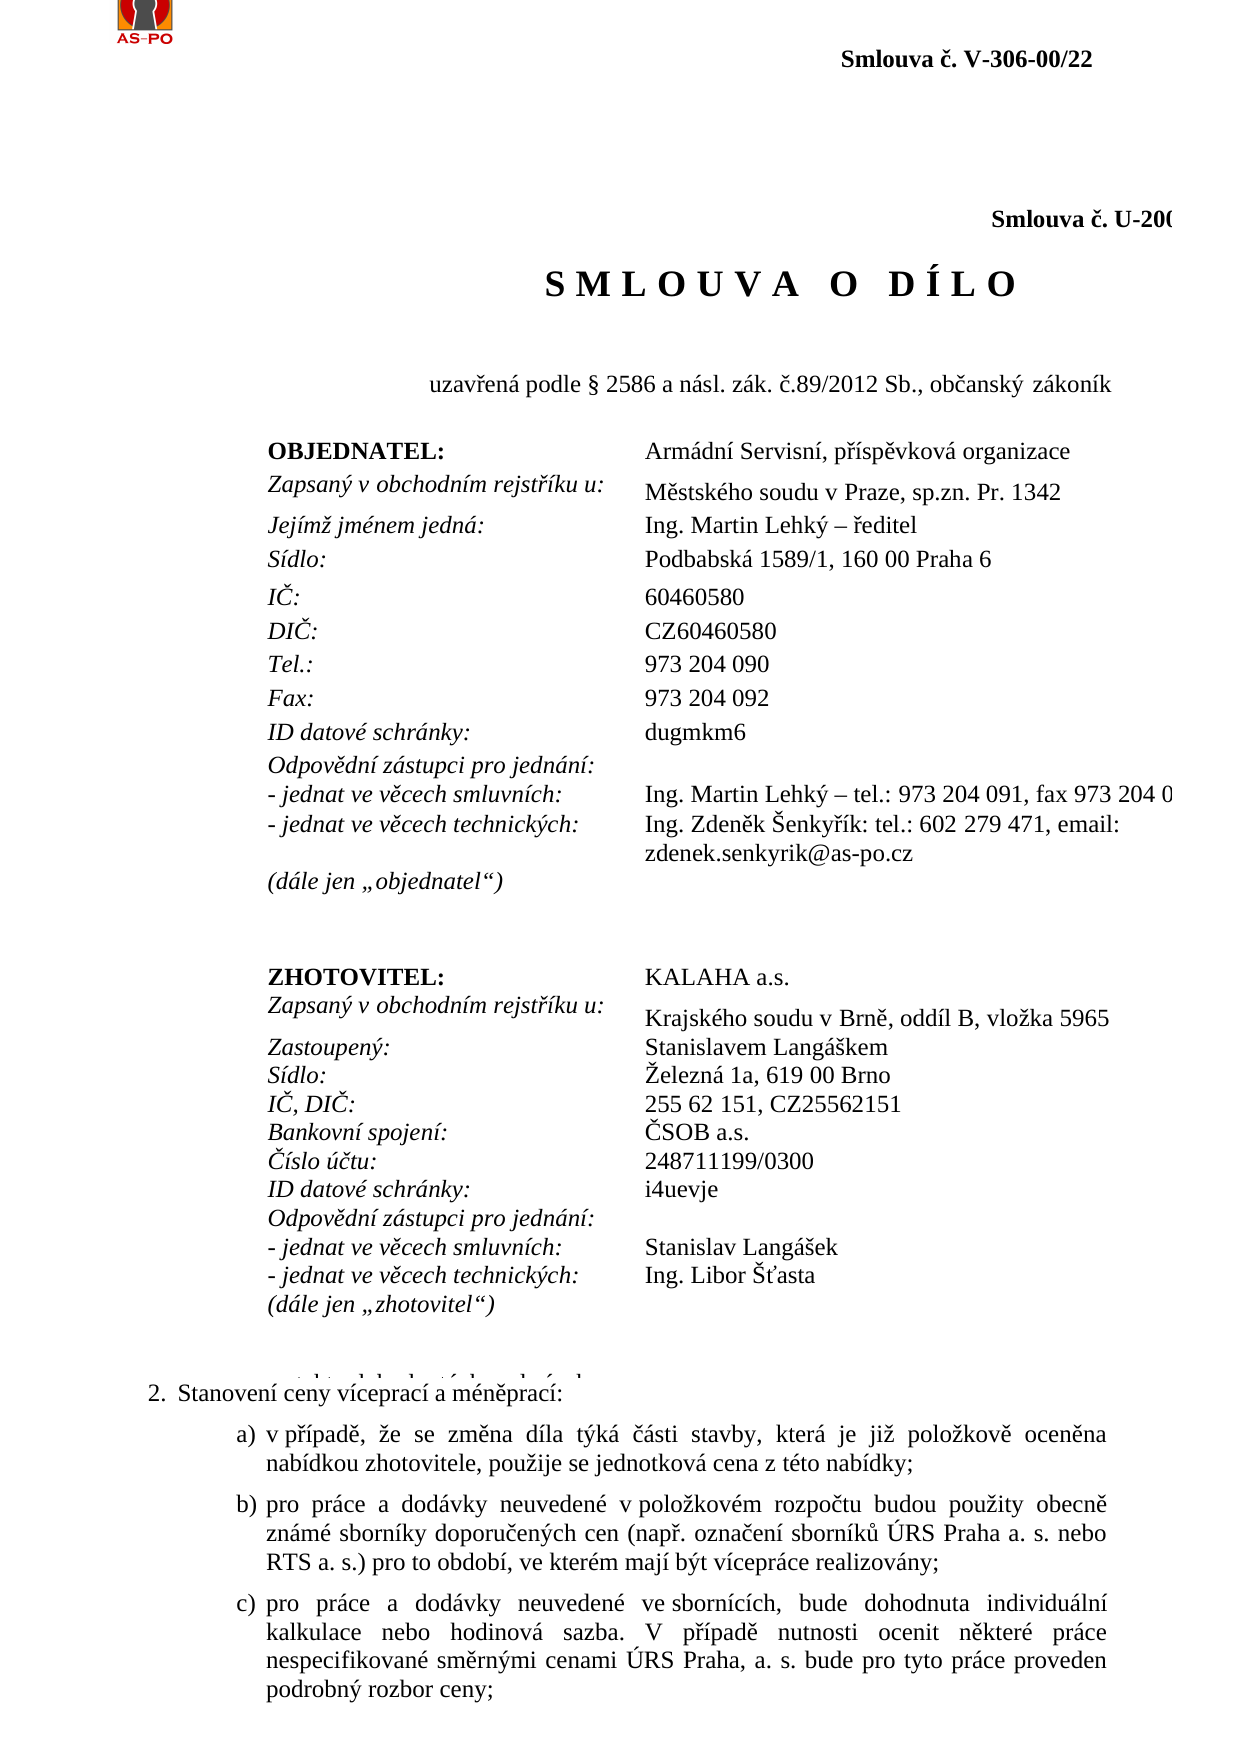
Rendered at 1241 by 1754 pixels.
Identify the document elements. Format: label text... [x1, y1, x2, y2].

list pro práce a dodávky neuvedené v položkovém rozpočtu budou použity obecně známé sborníky doporučených cen (např. označení sborníků ÚRS Praha a. s. nebo RTS a. s.) pro to období, ve kterém mají být vícepráce realizovány; [236, 1489, 1107, 1576]
picture [109, 0, 180, 44]
list pro práce a dodávky neuvedené ve sbornících, bude dohodnuta individuální kalkulace nebo hodinová sazba. V případě nutnosti ocenit některé práce nespecifikované směrnými cenami ÚRS Praha, a. s. bude pro tyto práce proveden podrobný rozbor ceny; [236, 1588, 1107, 1703]
list v případě, že se změna díla týká části stavby, která je již položkově oceněna nabídkou zhotovitele, použije se jednotková cena z této nabídky; [236, 1419, 1107, 1477]
list Stanovení ceny víceprací a méněprací: [148, 1378, 1107, 1407]
